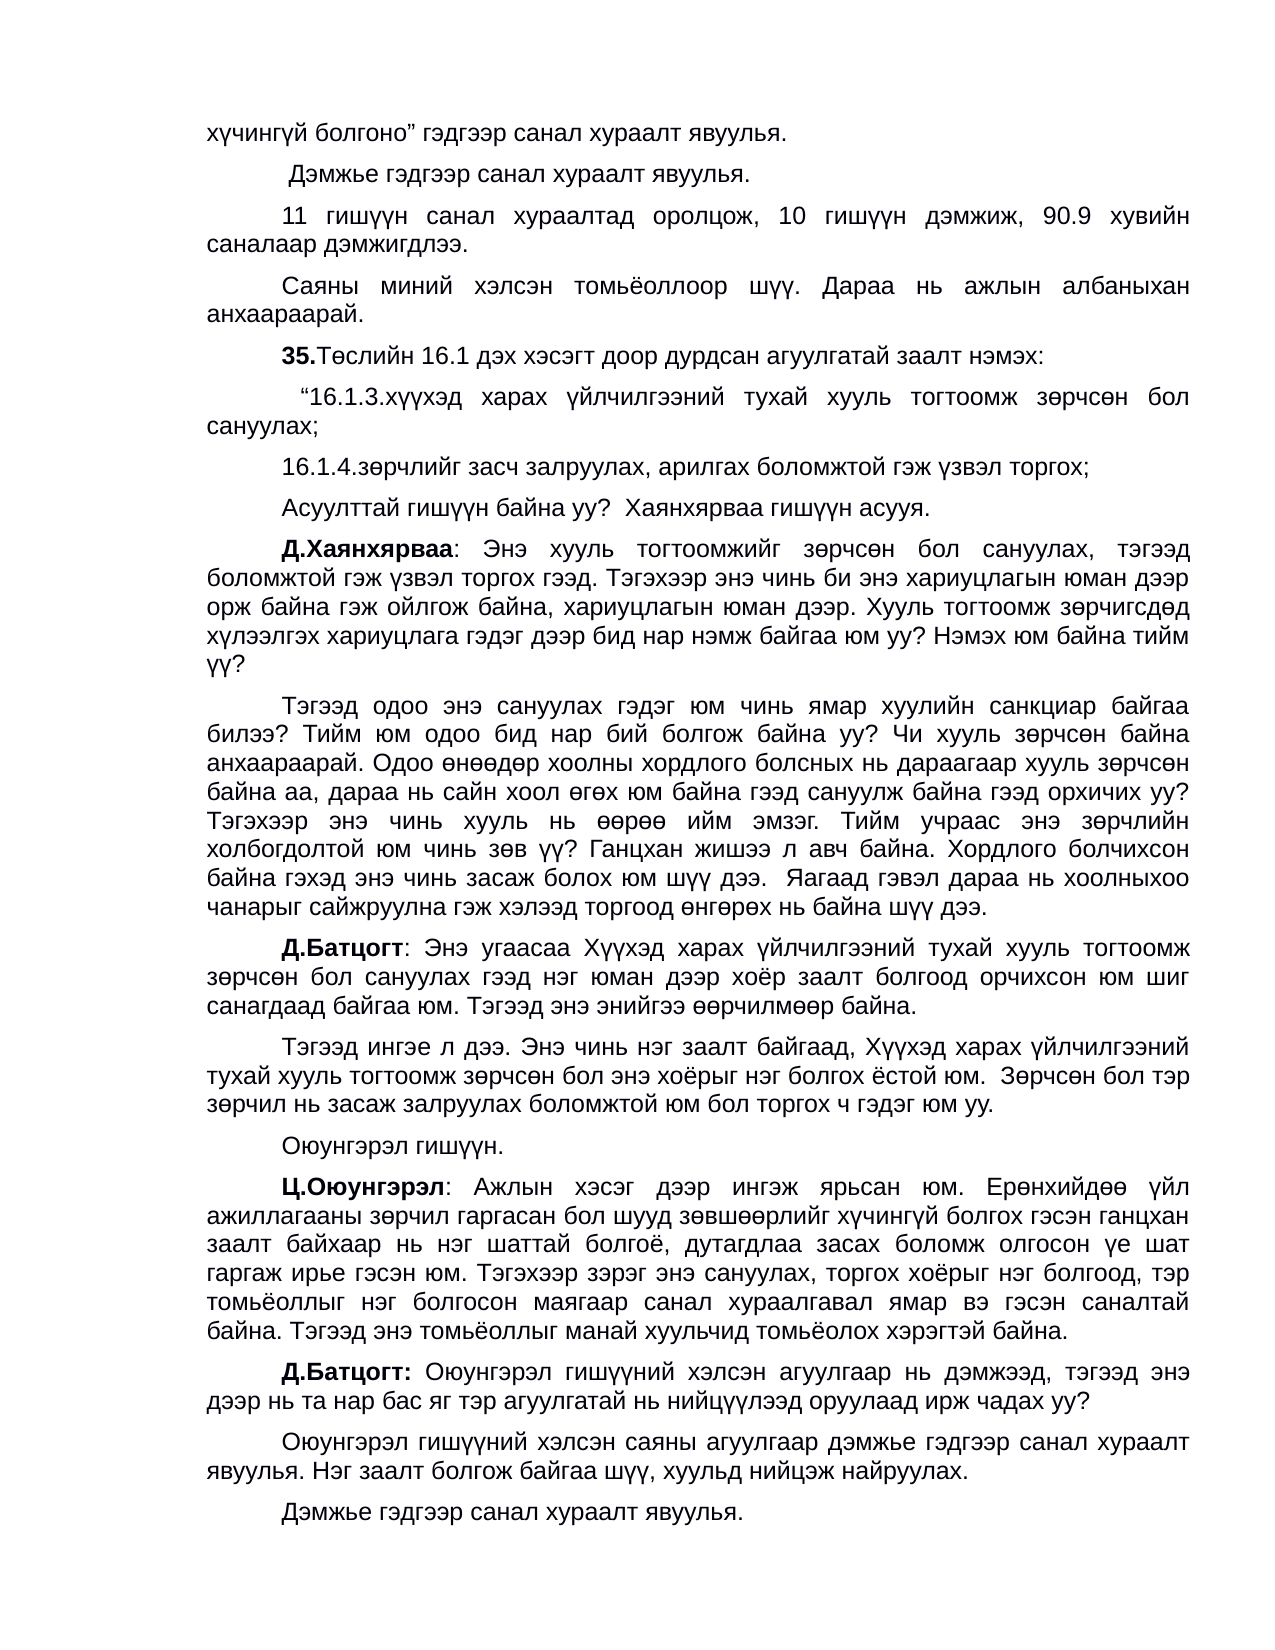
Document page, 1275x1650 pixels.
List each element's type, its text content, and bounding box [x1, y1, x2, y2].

text Оюунгэрэл гишүүний хэлсэн саяны агуулгаар дэмжье гэдгээр санал хураалт явуулья. Нэг заалт болгож байгаа шүү, хуульд нийцэж найруулах. [206, 1427, 1191, 1484]
text 16.1.4.зөрчлийг засч залруулах, арилгах боломжтой гэж үзвэл торгох; [206, 452, 1191, 481]
text Тэгээд ингэе л дээ. Энэ чинь нэг заалт байгаад, Хүүхэд харах үйлчилгээний тухай хууль тогтоомж зөрчсөн бол энэ хоёрыг нэг болгох ёстой юм. Зөрчсөн бол тэр зөрчил нь засаж залруулах боломжтой юм бол торгох ч гэдэг юм уу. [206, 1032, 1191, 1118]
text Д.Батцогт: Энэ угаасаа Хүүхэд харах үйлчилгээний тухай хууль тогтоомж зөрчсөн бол сануулах гээд нэг юман дээр хоёр заалт болгоод орчихсон юм шиг санагдаад байгаа юм. Тэгээд энэ энийгээ өөрчилмөөр байна. [206, 933, 1191, 1019]
text Д.Батцогт: Оюунгэрэл гишүүний хэлсэн агуулгаар нь дэмжээд, тэгээд энэ дээр нь та нар бас яг тэр агуулгатай нь нийцүүлээд оруулаад ирж чадах уу? [206, 1357, 1191, 1414]
text Д.Хаянхярваа: Энэ хууль тогтоомжийг зөрчсөн бол сануулах, тэгээд боломжтой гэж үзвэл торгох гээд. Тэгэхээр энэ чинь би энэ хариуцлагын юман дээр орж байна гэж ойлгож байна, хариуцлагын юман дээр. Хууль тогтоомж зөрчигсдөд хүлээлгэх хариуцлага гэдэг дээр бид нар нэмж байгаа юм уу? Нэмэх юм байна тийм үү? [206, 534, 1191, 678]
text Дэмжье гэдгээр санал хураалт явуулья. [206, 159, 1191, 188]
text Тэгээд одоо энэ сануулах гэдэг юм чинь ямар хуулийн санкциар байгаа билээ? Тийм юм одоо бид нар бий болгож байна уу? Чи хууль зөрчсөн байна анхаараарай. Одоо өнөөдөр хоолны хордлого болсных нь дараагаар хууль зөрчсөн байна аа, дараа нь сайн хоол өгөх юм байна гээд сануулж байна гээд орхичих уу? Тэгэхээр энэ чинь хууль нь өөрөө ийм эмзэг. Тийм учраас энэ зөрчлийн холбогдолтой юм чинь зөв үү? Ганцхан жишээ л авч байна. Хордлого болчихсон байна гэхэд энэ чинь засаж болох юм шүү дээ. Яагаад гэвэл дараа нь хоолныхоо чанарыг сайжруулна гэж хэлээд торгоод өнгөрөх нь байна шүү дээ. [206, 691, 1191, 921]
text Саяны миний хэлсэн томьёоллоор шүү. Дараа нь ажлын албаныхан анхаараарай. [206, 271, 1191, 328]
text 35.Төслийн 16.1 дэх хэсэгт доор дурдсан агуулгатай заалт нэмэх: [206, 341, 1191, 369]
text Асуулттай гишүүн байна уу? Хаянхярваа гишүүн асууя. [206, 493, 1191, 522]
text Дэмжье гэдгээр санал хураалт явуулья. [206, 1497, 1191, 1526]
text 11 гишүүн санал хураалтад оролцож, 10 гишүүн дэмжиж, 90.9 хувийн саналаар дэмжигдлээ. [206, 201, 1191, 258]
text Ц.Оюунгэрэл: Ажлын хэсэг дээр ингэж ярьсан юм. Ерөнхийдөө үйл ажиллагааны зөрчил гаргасан бол шууд зөвшөөрлийг хүчингүй болгох гэсэн ганцхан заалт байхаар нь нэг шаттай болгоё, дутагдлаа засах боломж олгосон үе шат гаргаж ирье гэсэн юм. Тэгэхээр зэрэг энэ сануулах, торгох хоёрыг нэг болгоод, тэр томьёоллыг нэг болгосон маягаар санал хураалгавал ямар вэ гэсэн саналтай байна. Тэгээд энэ томьёоллыг манай хуульчид томьёолох хэрэгтэй байна. [206, 1172, 1191, 1344]
text Оюунгэрэл гишүүн. [206, 1131, 1191, 1159]
text “16.1.3.хүүхэд харах үйлчилгээний тухай хууль тогтоомж зөрчсөн бол сануулах; [206, 382, 1191, 439]
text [206, 118, 1191, 147]
